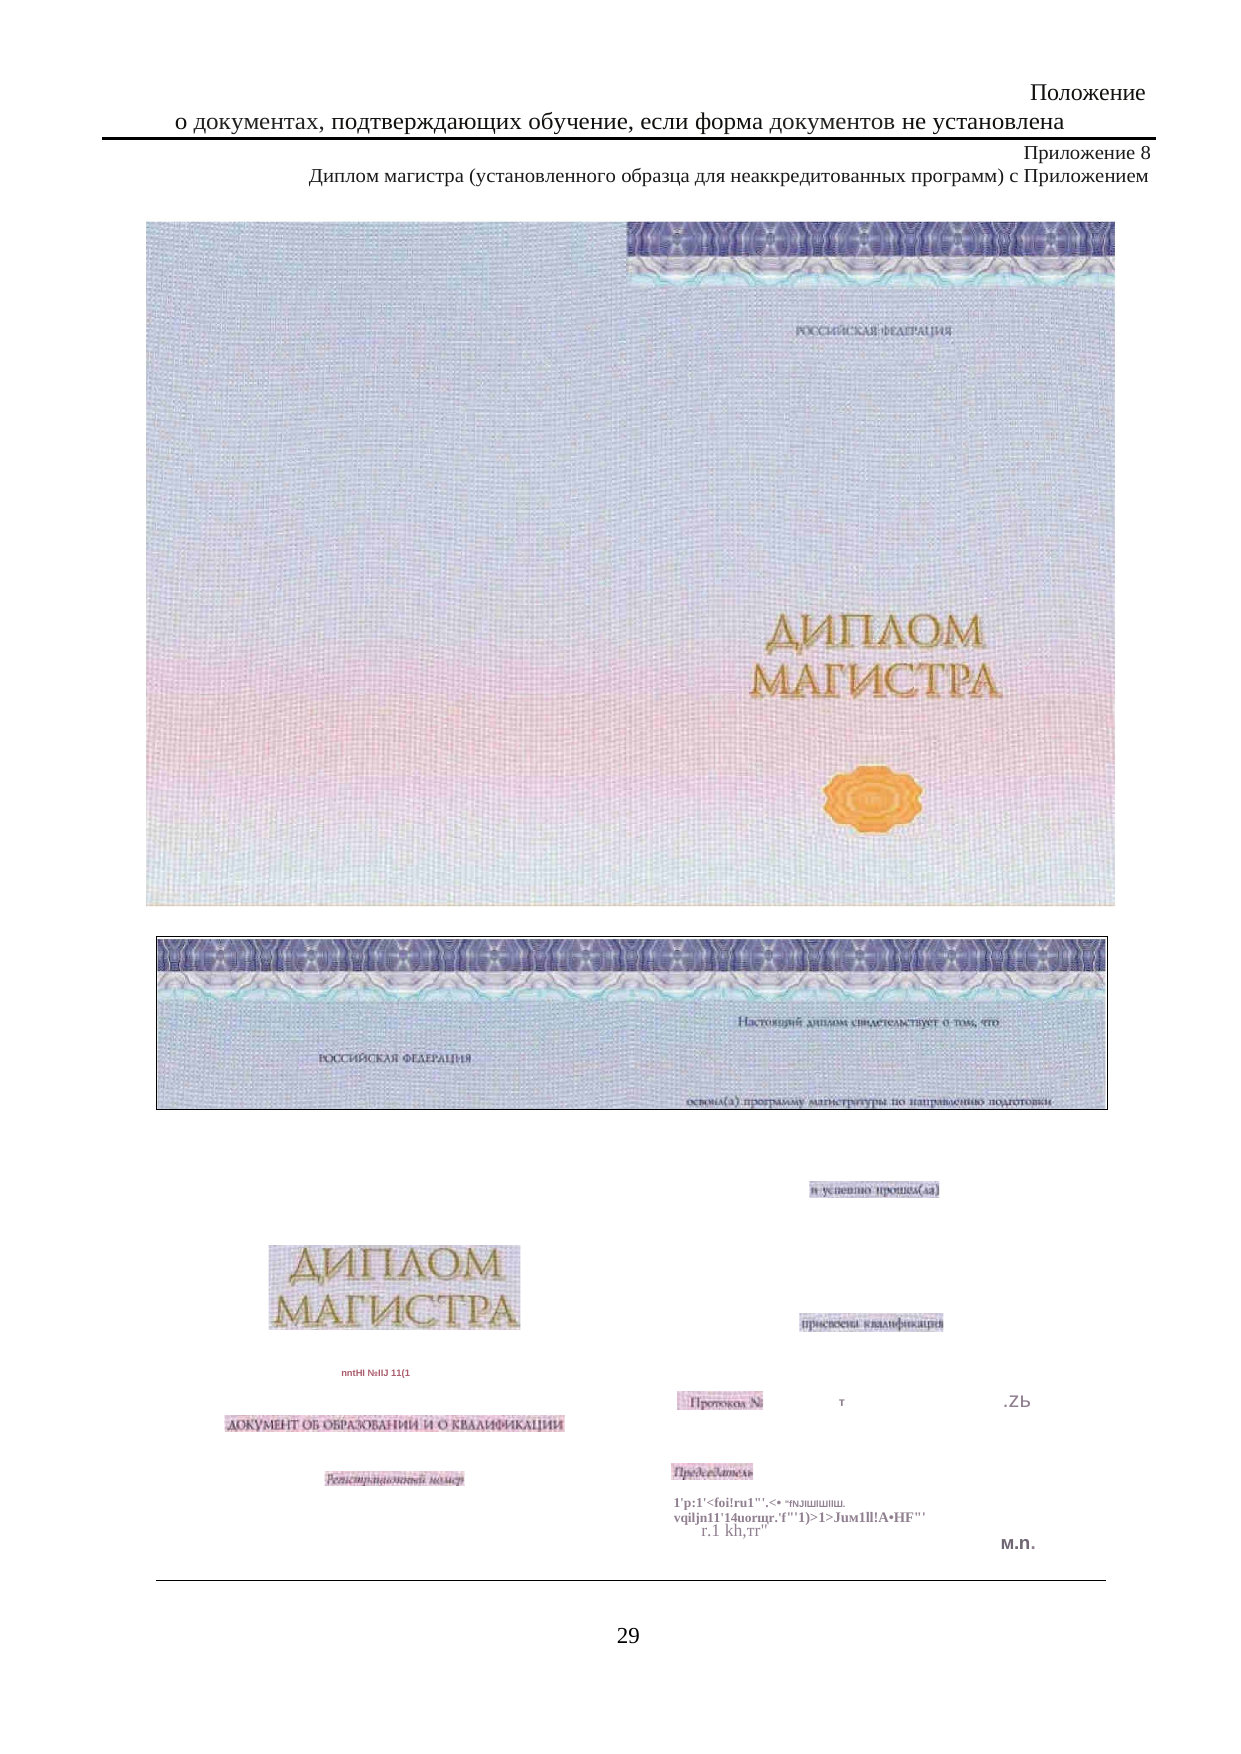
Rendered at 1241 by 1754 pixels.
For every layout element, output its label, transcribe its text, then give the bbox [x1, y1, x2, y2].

picture [799, 1313, 944, 1332]
picture [145, 218, 1117, 907]
picture [677, 1391, 764, 1410]
picture [324, 1471, 465, 1486]
text Приложение 8 Диплом магистра (установленного образца для неаккредитованных программ) с Приложением [309, 141, 1217, 187]
picture [809, 1181, 940, 1198]
picture [268, 1245, 521, 1330]
picture [224, 1415, 565, 1432]
picture [671, 1463, 754, 1480]
picture [157, 937, 1107, 1109]
